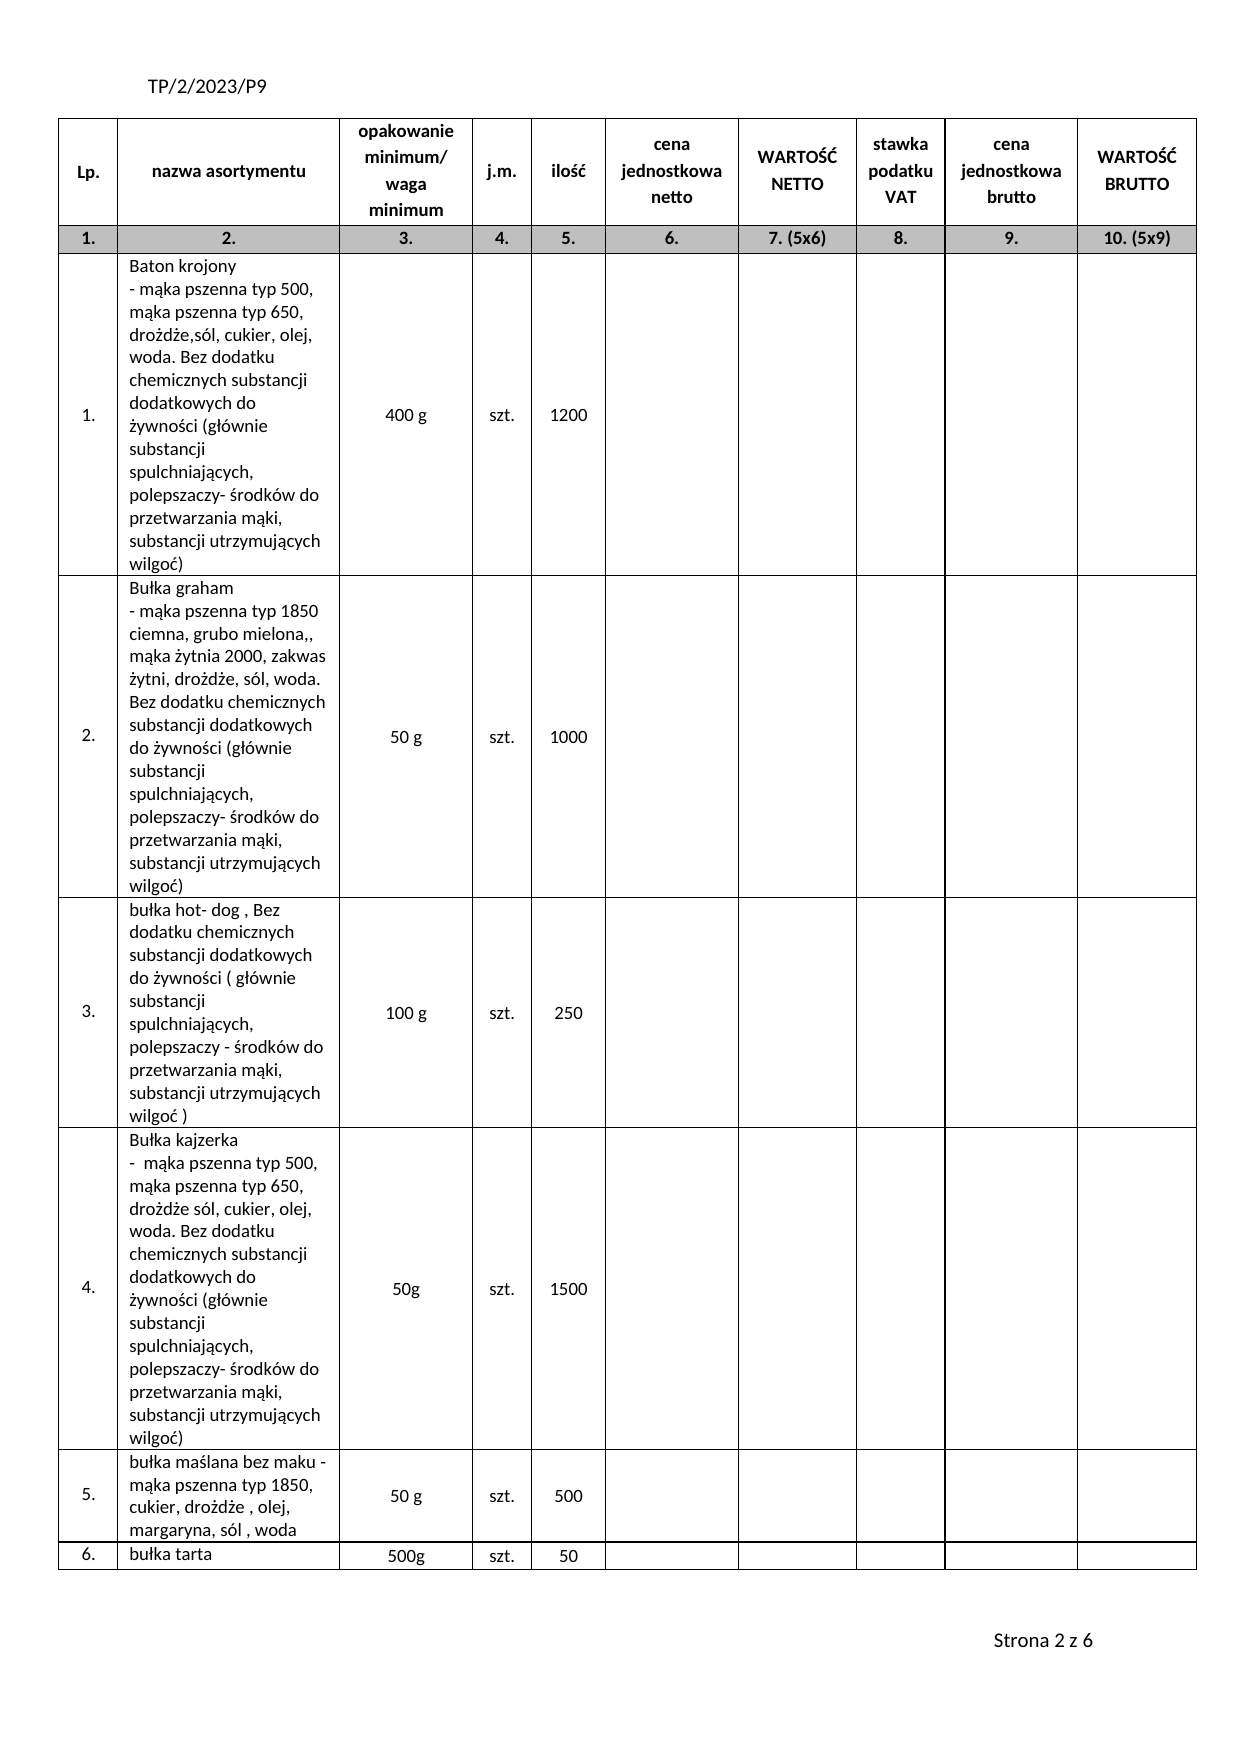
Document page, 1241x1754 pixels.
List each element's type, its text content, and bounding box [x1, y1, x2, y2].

table_cell 50g [340, 1128, 472, 1449]
table_cell [739, 576, 856, 897]
table_cell [606, 898, 738, 1127]
table_cell [857, 898, 944, 1127]
table_cell 8. [857, 226, 944, 253]
table_cell 1. [59, 226, 117, 253]
table_cell [857, 576, 944, 897]
table_cell [606, 254, 738, 575]
table_cell [606, 1450, 738, 1541]
table_cell [946, 1543, 1077, 1569]
table_cell [857, 1543, 944, 1569]
table_cell 1000 [532, 576, 605, 897]
table_cell [857, 1450, 944, 1541]
table_cell szt. [473, 1543, 531, 1569]
table_cell [739, 1543, 856, 1569]
table_cell 10. (5x9) [1078, 226, 1196, 253]
table_header stawka podatku VAT [857, 119, 944, 225]
table_cell [946, 254, 1077, 575]
table_cell [1078, 1543, 1196, 1569]
table_cell 50 g [340, 576, 472, 897]
table_header ilość [532, 119, 605, 225]
table_cell [1078, 576, 1196, 897]
table_cell 500g [340, 1543, 472, 1569]
table_cell [606, 576, 738, 897]
table_cell [739, 1450, 856, 1541]
table_header Lp. [59, 119, 117, 225]
table_cell [1078, 1128, 1196, 1449]
table_cell 6. [59, 1543, 117, 1569]
table_cell [606, 1128, 738, 1449]
table_cell 1. [59, 254, 117, 575]
table_cell [857, 1128, 944, 1449]
table_header WARTOŚĆ NETTO [739, 119, 856, 225]
table_cell bułka maślana bez maku - mąka pszenna typ 1850, cukier, drożdże , olej, margaryna, sól , woda [118, 1450, 339, 1541]
table_cell [946, 1128, 1077, 1449]
table_header cena jednostkowa brutto [946, 119, 1077, 225]
table_cell 5. [59, 1450, 117, 1541]
table_cell [946, 1450, 1077, 1541]
table_header j.m. [473, 119, 531, 225]
table_cell szt. [473, 1128, 531, 1449]
table_cell 2. [118, 226, 339, 253]
table_cell [739, 1128, 856, 1449]
table_cell 100 g [340, 898, 472, 1127]
table_cell 250 [532, 898, 605, 1127]
table_cell 3. [59, 898, 117, 1127]
table_cell 7. (5x6) [739, 226, 856, 253]
table_cell [606, 1543, 738, 1569]
table_cell [1078, 1450, 1196, 1541]
table_cell [739, 254, 856, 575]
table_cell 2. [59, 576, 117, 897]
table_cell szt. [473, 898, 531, 1127]
table_header cena jednostkowa netto [606, 119, 738, 225]
table_cell Bułka kajzerka - mąka pszenna typ 500, mąka pszenna typ 650, drożdże sól, cukier, olej, woda. Bez dodatku chemicznych substancji dodatkowych do żywności (głównie substancji spulchniających, polepszaczy- środków do przetwarzania mąki, substancji utrzymujących wilgoć) [118, 1128, 339, 1449]
table_cell szt. [473, 576, 531, 897]
table_cell 3. [340, 226, 472, 253]
table_header WARTOŚĆ BRUTTO [1078, 119, 1196, 225]
table_cell [1078, 254, 1196, 575]
table_cell 50 g [340, 1450, 472, 1541]
table_cell Bułka graham - mąka pszenna typ 1850 ciemna, grubo mielona,, mąka żytnia 2000, zakwas żytni, drożdże, sól, woda. Bez dodatku chemicznych substancji dodatkowych do żywności (głównie substancji spulchniających, polepszaczy- środków do przetwarzania mąki, substancji utrzymujących wilgoć) [118, 576, 339, 897]
table_header opakowanie minimum/ waga minimum [340, 119, 472, 225]
table_cell [946, 576, 1077, 897]
table_cell szt. [473, 1450, 531, 1541]
table_cell 5. [532, 226, 605, 253]
table_cell [857, 254, 944, 575]
table_header nazwa asortymentu [118, 119, 339, 225]
table_cell bułka hot- dog , Bez dodatku chemicznych substancji dodatkowych do żywności ( głównie substancji spulchniających, polepszaczy - środków do przetwarzania mąki, substancji utrzymujących wilgoć ) [118, 898, 339, 1127]
table_cell 50 [532, 1543, 605, 1569]
table_cell szt. [473, 254, 531, 575]
table_cell 1200 [532, 254, 605, 575]
table_cell 500 [532, 1450, 605, 1541]
table_cell 4. [473, 226, 531, 253]
table_cell Baton krojony - mąka pszenna typ 500, mąka pszenna typ 650, drożdże,sól, cukier, olej, woda. Bez dodatku chemicznych substancji dodatkowych do żywności (głównie substancji spulchniających, polepszaczy- środków do przetwarzania mąki, substancji utrzymujących wilgoć) [118, 254, 339, 575]
table_cell 6. [606, 226, 738, 253]
table_cell [946, 898, 1077, 1127]
table_cell 4. [59, 1128, 117, 1449]
table_cell 9. [946, 226, 1077, 253]
table_cell 400 g [340, 254, 472, 575]
table_cell 1500 [532, 1128, 605, 1449]
table_cell [1078, 898, 1196, 1127]
table_cell bułka tarta [118, 1543, 339, 1569]
table_cell [739, 898, 856, 1127]
